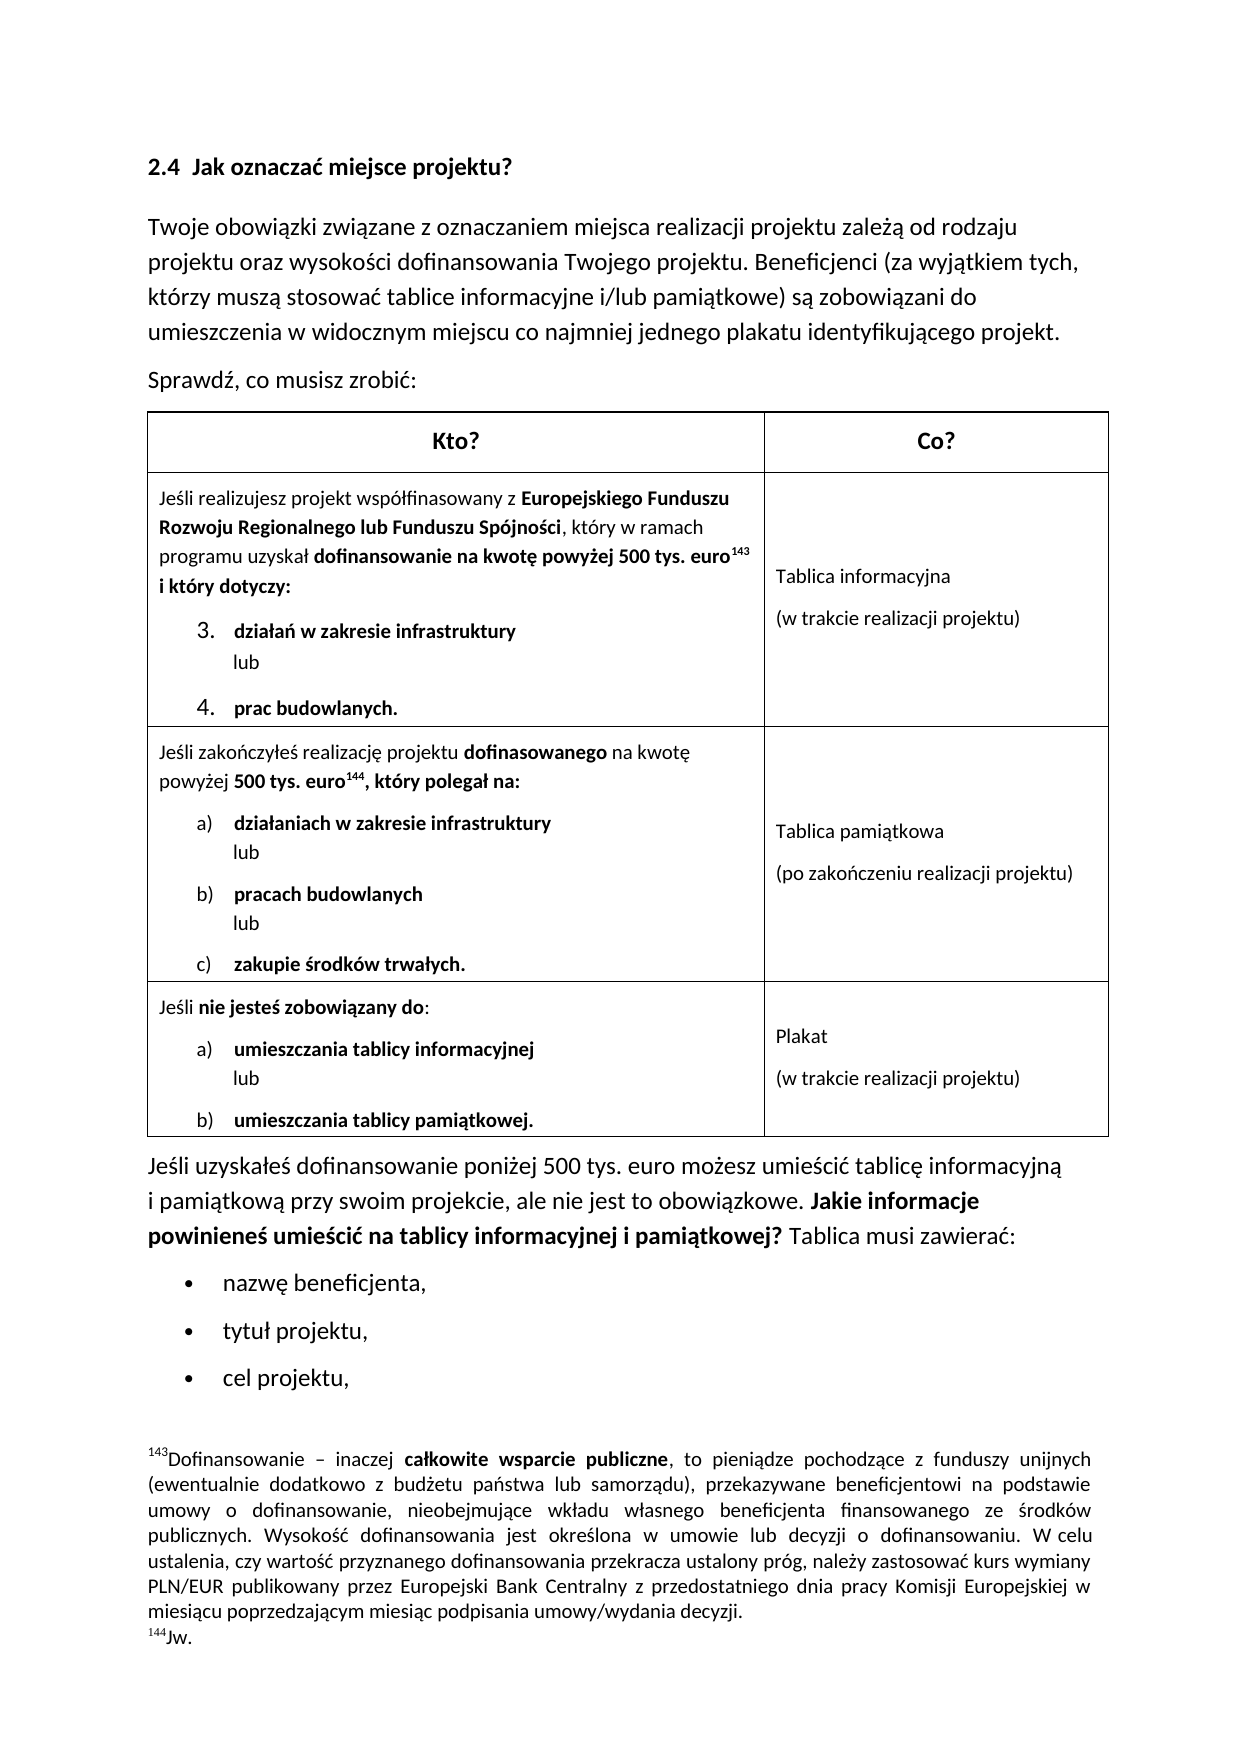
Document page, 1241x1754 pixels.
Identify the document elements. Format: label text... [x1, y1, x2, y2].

list Jak oznaczać miejsce projektu? [148, 151, 1092, 182]
table_header Kto? [148, 413, 764, 472]
text Twoje obowiązki związane z oznaczaniem miejsca realizacji projektu zależą od rodzaju projektu oraz wysokości dofinansowania Twojego projektu. Beneficjenci (za wyjątkiem tych, którzy muszą stosować tablice informacyjne i/lub pamiątkowe) są zobowiązani do umieszczenia w widocznym miejscu co najmniej jednego plakatu identyfikującego projekt. [148, 211, 1092, 347]
table_cell Jeśli nie jesteś zobowiązany do: umieszczania tablicy informacyjnej lub umieszczania tablicy pamiątkowej. [148, 982, 764, 1136]
table_header Co? [765, 413, 1108, 472]
text Sprawdź, co musisz zrobić: [148, 364, 1092, 394]
text Jeśli uzyskałeś dofinansowanie poniżej 500 tys. euro możesz umieścić tablicę informacyjną i pamiątkową przy swoim projekcie, ale nie jest to obowiązkowe. Jakie informacje powinieneś umieścić na tablicy informacyjnej i pamiątkowej? Tablica musi zawierać: [148, 1150, 1092, 1250]
table_cell Tablica informacyjna (w trakcie realizacji projektu) [765, 473, 1108, 726]
table_cell Jeśli zakończyłeś realizację projektu dofinasowanego na kwotę powyżej 500 tys. euro, który polegał na: działaniach w zakresie infrastruktury lub pracach budowlanych lub zakupie środków trwałych. [148, 727, 764, 981]
list tytuł projektu, [185, 1315, 1092, 1345]
table_cell Plakat (w trakcie realizacji projektu) [765, 982, 1108, 1136]
table_cell Jeśli realizujesz projekt współfinasowany z Europejskiego Funduszu Rozwoju Regionalnego lub Funduszu Spójności, który w ramach programu uzyskał dofinansowanie na kwotę powyżej 500 tys. euro i który dotyczy: działań w zakresie infrastruktury lub prac budowlanych. [148, 473, 764, 726]
list nazwę beneficjenta, [185, 1267, 1092, 1298]
list cel projektu, [185, 1362, 1092, 1393]
table_cell Tablica pamiątkowa (po zakończeniu realizacji projektu) [765, 727, 1108, 981]
